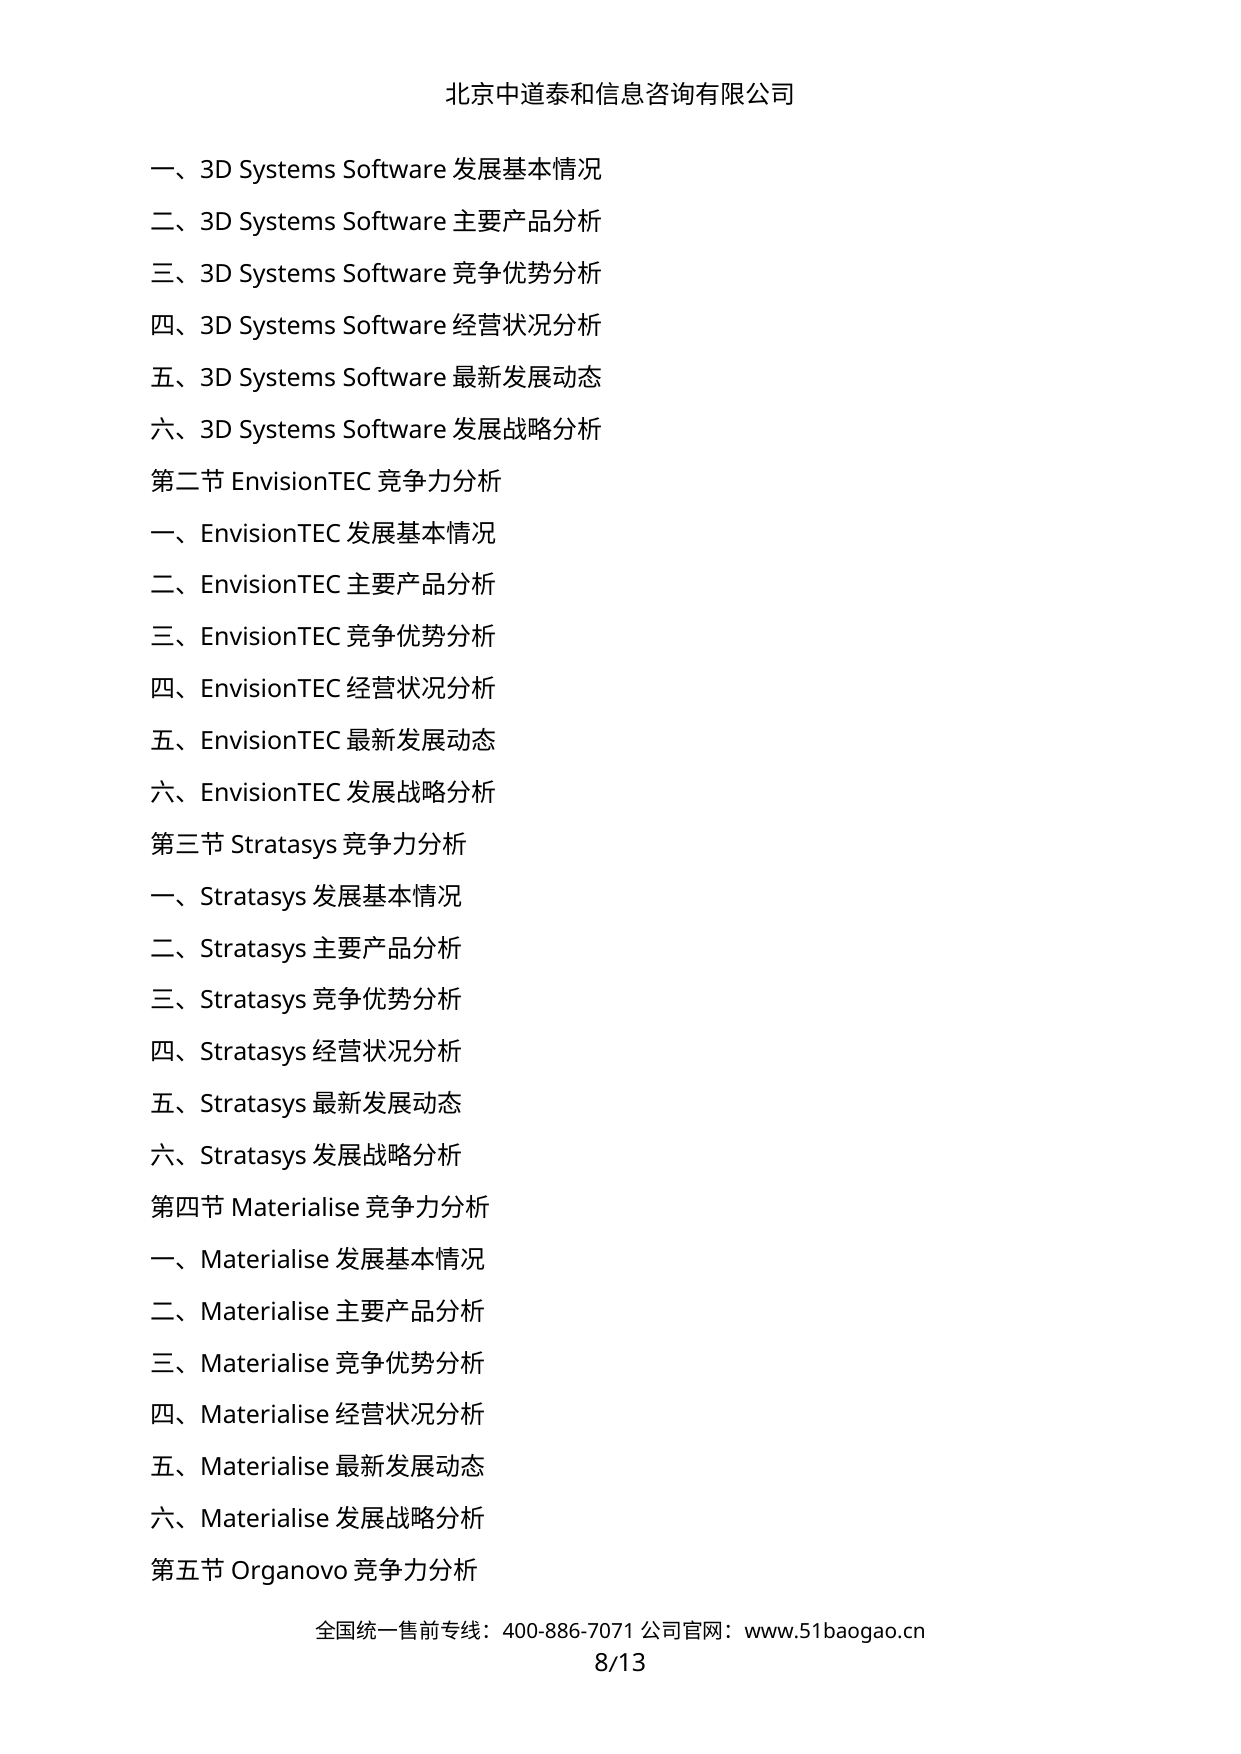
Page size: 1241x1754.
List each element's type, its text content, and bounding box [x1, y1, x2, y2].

text 三、EnvisionTEC竞争优势分析 [150, 617, 1090, 653]
text 二、EnvisionTEC主要产品分析 [150, 565, 1090, 601]
text 六、3D Systems Software发展战略分析 [150, 409, 1090, 446]
text 六、Stratasys发展战略分析 [150, 1136, 1090, 1172]
text 五、3D Systems Software最新发展动态 [150, 357, 1090, 394]
text 一、Stratasys发展基本情况 [150, 876, 1090, 912]
text 三、3D Systems Software竞争优势分析 [150, 254, 1090, 290]
text 二、Materialise主要产品分析 [150, 1291, 1090, 1327]
text 三、Stratasys竞争优势分析 [150, 980, 1090, 1016]
text 六、EnvisionTEC发展战略分析 [150, 772, 1090, 809]
text 一、3D Systems Software发展基本情况 [150, 150, 1090, 186]
text 第五节 Organovo竞争力分析 [150, 1551, 1090, 1587]
text 四、Stratasys经营状况分析 [150, 1032, 1090, 1068]
text 四、3D Systems Software经营状况分析 [150, 306, 1090, 342]
text 二、3D Systems Software主要产品分析 [150, 202, 1090, 238]
text 第二节 EnvisionTEC竞争力分析 [150, 461, 1090, 497]
text 五、EnvisionTEC最新发展动态 [150, 721, 1090, 757]
text 一、EnvisionTEC发展基本情况 [150, 513, 1090, 549]
text 第四节 Materialise竞争力分析 [150, 1187, 1090, 1224]
text 五、Materialise最新发展动态 [150, 1447, 1090, 1483]
text 三、Materialise竞争优势分析 [150, 1343, 1090, 1379]
text 一、Materialise发展基本情况 [150, 1239, 1090, 1276]
text 四、EnvisionTEC经营状况分析 [150, 669, 1090, 705]
text 第三节 Stratasys竞争力分析 [150, 824, 1090, 861]
text 四、Materialise经营状况分析 [150, 1395, 1090, 1431]
text 二、Stratasys主要产品分析 [150, 928, 1090, 964]
text 五、Stratasys最新发展动态 [150, 1084, 1090, 1120]
text 六、Materialise发展战略分析 [150, 1499, 1090, 1535]
